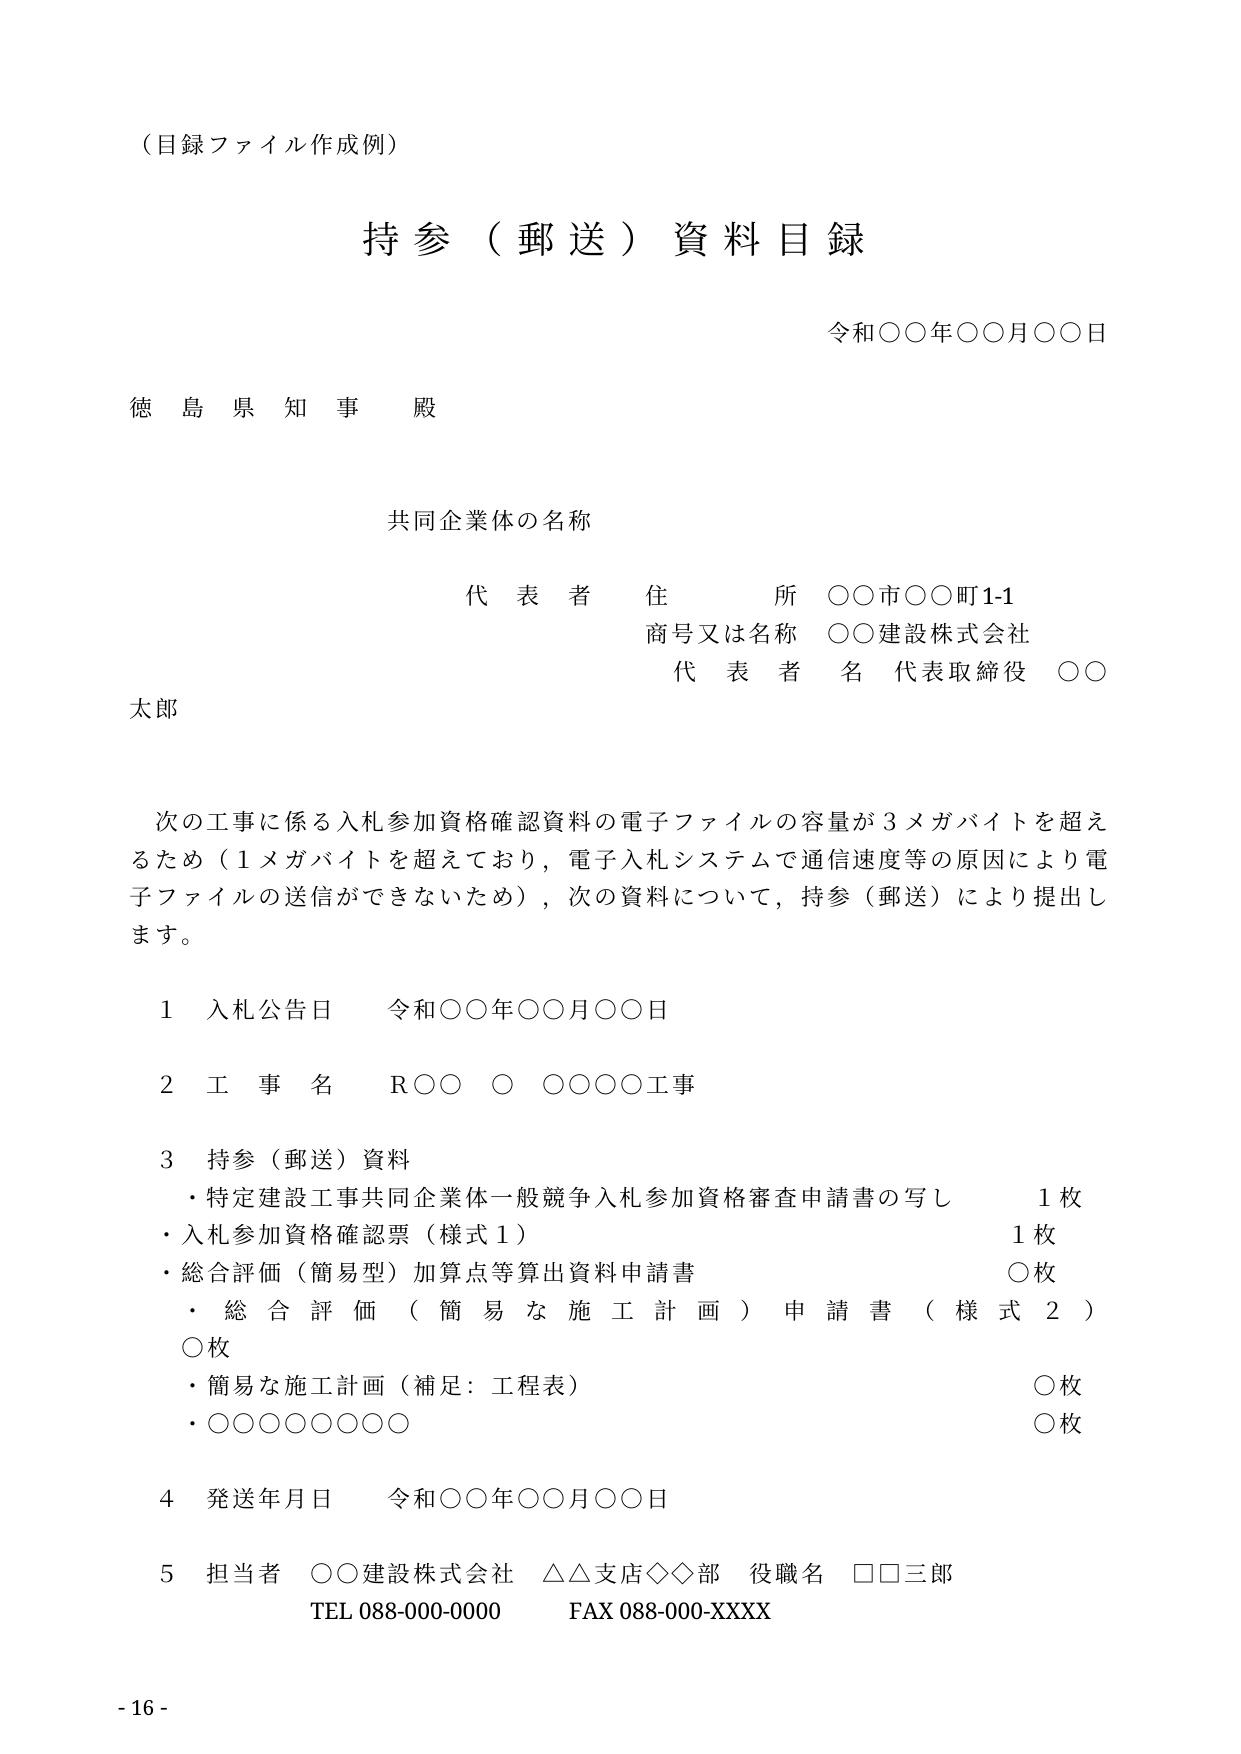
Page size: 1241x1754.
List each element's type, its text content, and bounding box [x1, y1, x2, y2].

text ・入札参加資格確認票（様式１） １枚 [129, 1215, 1111, 1253]
text ５ 担当者 ○○建設株式会社 △△支店◇◇部 役職名 □□三郎 [129, 1554, 1111, 1591]
text （目録ファイル作成例） [129, 125, 1111, 162]
text ４ 発送年月日 令和○○年○○月○○日 [129, 1479, 1111, 1516]
text ・特定建設工事共同企業体一般競争入札参加資格審査申請書の写し １枚 [129, 1178, 1111, 1215]
text TEL 088-000-0000 FAX 088-000-XXXX [129, 1591, 1111, 1629]
text ・総合評価（簡易型）加算点等算出資料申請書 ○枚 [129, 1253, 1111, 1291]
text 徳 島 県 知 事 殿 [129, 388, 1111, 426]
text ２ 工 事 名 Ｒ○○ ○ ○○○○工事 [129, 1065, 1111, 1103]
text 代 表 者 住 所 ○○市○○町1-1 [129, 576, 1111, 614]
text 代表者名 代表取締役 ○○ 太郎 [129, 651, 1111, 727]
text ・○○○○○○○○ ○枚 [129, 1403, 1111, 1441]
text ・総合評価（簡易な施工計画）申請書（様式２） ○枚 [177, 1291, 1111, 1366]
text 共同企業体の名称 [129, 501, 1111, 538]
text 商号又は名称 ○○建設株式会社 [129, 614, 1111, 651]
text 次の工事に係る入札参加資格確認資料の電子ファイルの容量が３メガバイトを超えるため（１メガバイトを超えており，電子入札システムで通信速度等の原因により電子ファイルの送信ができないため），次の資料について，持参（郵送）により提出します。 [129, 802, 1111, 952]
text １ 入札公告日 令和○○年○○月○○日 [129, 990, 1111, 1027]
text ３ 持参（郵送）資料 [129, 1140, 1111, 1178]
text 令和○○年○○月○○日 [129, 313, 1111, 351]
text ・簡易な施工計画（補足：工程表） ○枚 [129, 1366, 1111, 1403]
text 持参（郵送）資料目録 [129, 200, 1111, 275]
